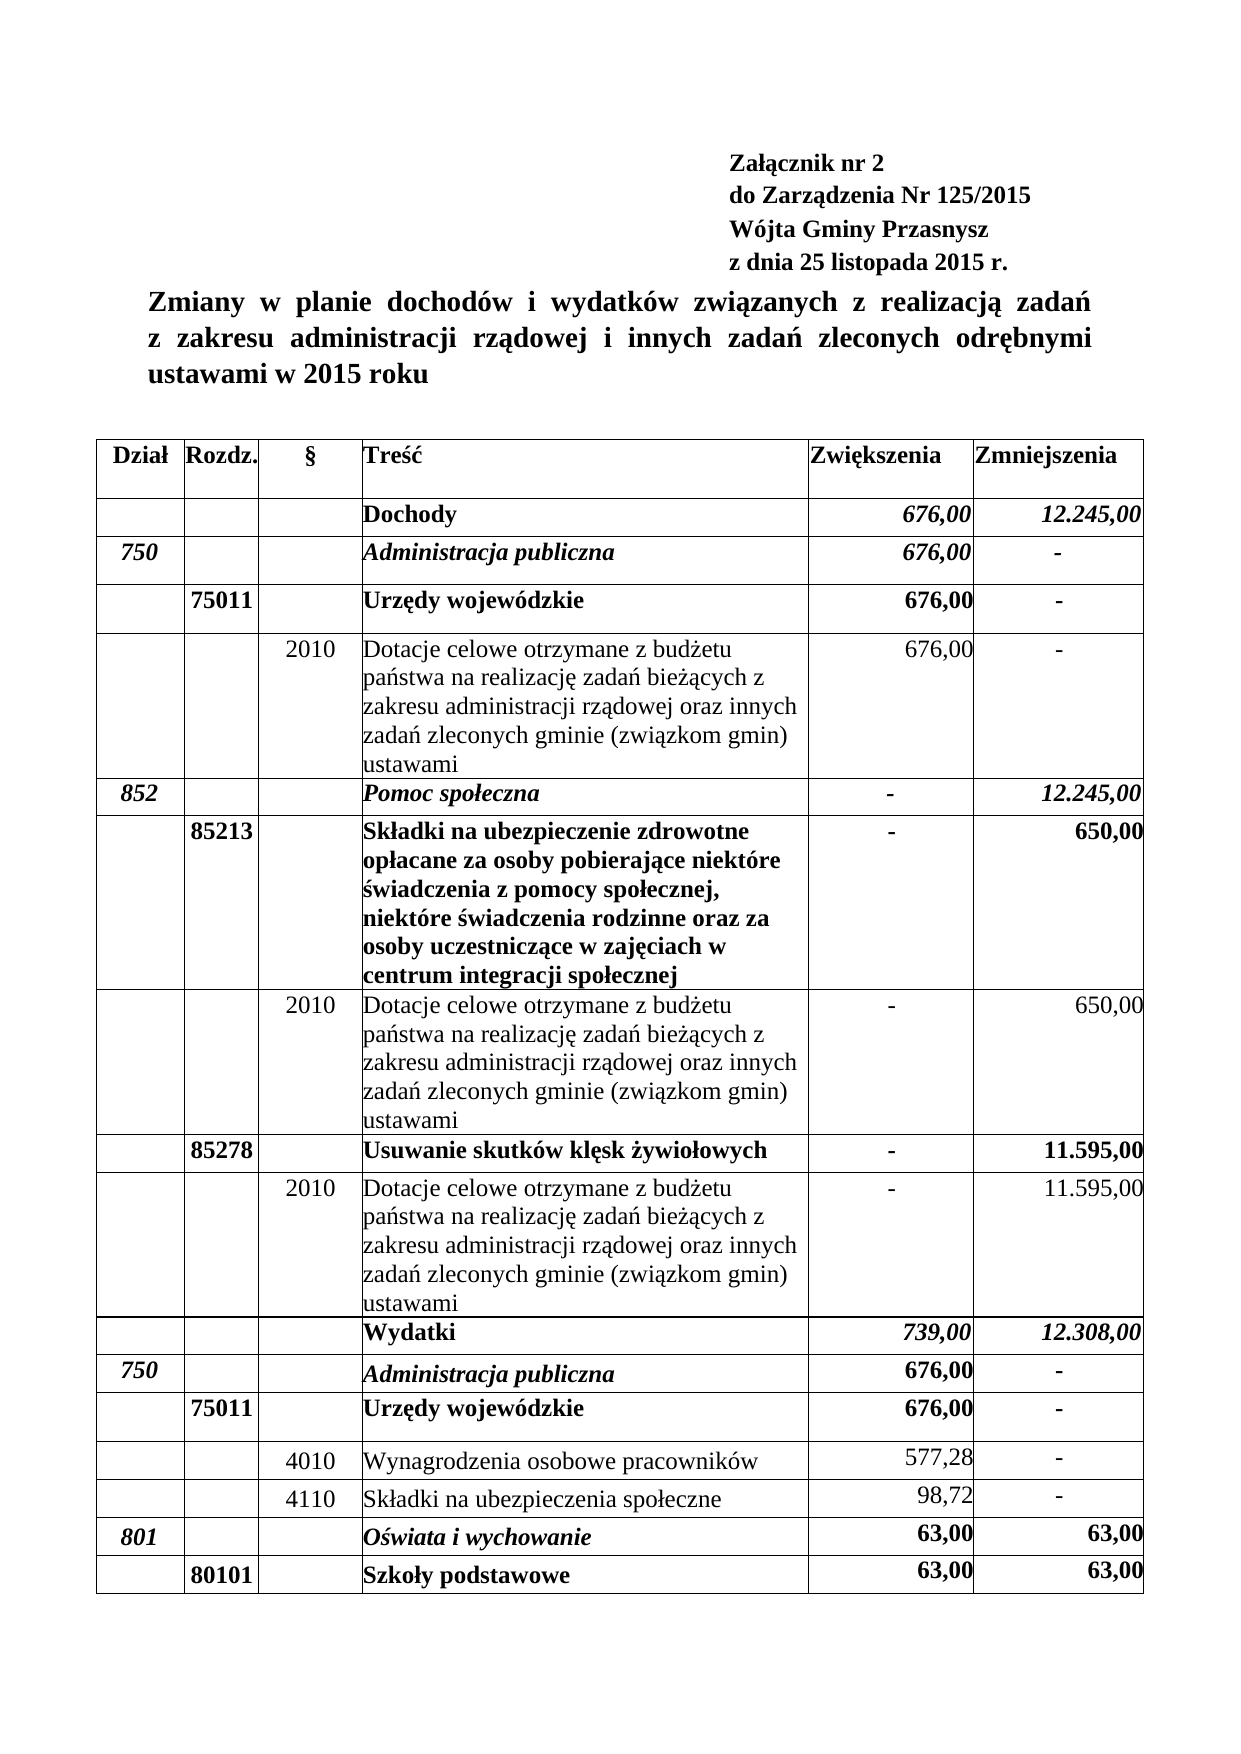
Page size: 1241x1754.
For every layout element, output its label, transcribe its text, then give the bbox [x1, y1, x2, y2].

table_cell 852 [97, 779, 184, 815]
table_cell 676,00 [809, 1393, 973, 1441]
text Załącznik nr 2 [148, 148, 1093, 176]
table_cell Szkoły podstawowe [363, 1556, 808, 1592]
table_cell Pomoc społeczna [363, 779, 808, 815]
text Wójta Gminy Przasnysz [148, 214, 1093, 242]
table_cell - [974, 585, 1143, 633]
table_cell [185, 1173, 258, 1316]
table_cell 4010 [259, 1442, 362, 1479]
table_cell Dotacje celowe otrzymane z budżetu państwa na realizację zadań bieżących z zakresu administracji rządowej oraz innych zadań zleconych gminie (związkom gmin) ustawami [363, 1173, 808, 1316]
table_cell [97, 1556, 184, 1592]
table_cell Dochody [363, 499, 808, 536]
table_cell 2010 [259, 990, 362, 1134]
table_cell - [974, 1355, 1143, 1392]
table_header Dział [97, 440, 184, 498]
subtitle Zmiany w planie dochodów i wydatków związanych z realizacją zadań z zakresu administracji rządowej i innych zadań zleconych odrębnymi ustawami w 2015 roku [148, 284, 1093, 390]
table_cell 650,00 [974, 816, 1143, 989]
table_cell 739,00 [809, 1318, 973, 1354]
table_cell 98,72 [809, 1480, 973, 1517]
table_cell Usuwanie skutków klęsk żywiołowych [363, 1135, 808, 1172]
table_cell Oświata i wychowanie [363, 1518, 808, 1554]
table_cell 750 [97, 1355, 184, 1392]
table_cell [259, 1518, 362, 1554]
table_cell 676,00 [809, 499, 973, 536]
table_cell [259, 585, 362, 633]
table_cell [259, 1135, 362, 1172]
table_cell [259, 1393, 362, 1441]
table_cell - [809, 779, 973, 815]
table_cell Składki na ubezpieczenia społeczne [363, 1480, 808, 1517]
table_cell 63,00 [809, 1556, 973, 1592]
table_cell [185, 990, 258, 1134]
table_cell 577,28 [809, 1442, 973, 1479]
table_cell [97, 816, 184, 989]
table_cell 4110 [259, 1480, 362, 1517]
table_cell 85213 [185, 816, 258, 989]
table_cell 676,00 [809, 634, 973, 777]
table_header Rozdz. [185, 440, 258, 498]
table_cell [97, 1393, 184, 1441]
table_cell Dotacje celowe otrzymane z budżetu państwa na realizację zadań bieżących z zakresu administracji rządowej oraz innych zadań zleconych gminie (związkom gmin) ustawami [363, 634, 808, 777]
table_header Zwiększenia [809, 440, 973, 498]
table_cell Wynagrodzenia osobowe pracowników [363, 1442, 808, 1479]
table_cell Wydatki [363, 1318, 808, 1354]
table_header Treść [363, 440, 808, 498]
table_cell [97, 1135, 184, 1172]
table_cell [185, 1442, 258, 1479]
table_cell [259, 537, 362, 584]
table_cell - [974, 1393, 1143, 1441]
table_cell [259, 779, 362, 815]
table_cell [97, 634, 184, 777]
table_cell - [974, 1442, 1143, 1479]
table_cell Administracja publiczna [363, 537, 808, 584]
table_cell - [974, 1480, 1143, 1517]
table_cell 2010 [259, 1173, 362, 1316]
table_cell 85278 [185, 1135, 258, 1172]
table_cell [185, 1480, 258, 1517]
table_cell [185, 779, 258, 815]
table_cell Administracja publiczna [363, 1355, 808, 1392]
table_cell 801 [97, 1518, 184, 1554]
table_cell 650,00 [974, 990, 1143, 1134]
table_cell [97, 990, 184, 1134]
text z dnia 25 listopada 2015 r. [148, 247, 1093, 275]
table_cell 676,00 [809, 537, 973, 584]
table_cell [185, 537, 258, 584]
table_cell 12.245,00 [974, 499, 1143, 536]
table_cell 2010 [259, 634, 362, 777]
table_cell - [974, 537, 1143, 584]
table_cell 75011 [185, 1393, 258, 1441]
table_cell 63,00 [809, 1518, 973, 1554]
table_cell [259, 816, 362, 989]
table_cell [185, 634, 258, 777]
table_cell 63,00 [974, 1518, 1143, 1554]
text do Zarządzenia Nr 125/2015 [148, 181, 1093, 209]
table_cell 12.308,00 [974, 1318, 1143, 1354]
table_header Zmniejszenia [974, 440, 1143, 498]
table_cell 80101 [185, 1556, 258, 1592]
table_cell Urzędy wojewódzkie [363, 1393, 808, 1441]
table_cell [185, 499, 258, 536]
table_cell [97, 1318, 184, 1354]
table_cell 75011 [185, 585, 258, 633]
table_cell Dotacje celowe otrzymane z budżetu państwa na realizację zadań bieżących z zakresu administracji rządowej oraz innych zadań zleconych gminie (związkom gmin) ustawami [363, 990, 808, 1134]
table_cell [185, 1318, 258, 1354]
table_cell 11.595,00 [974, 1135, 1143, 1172]
table_cell [259, 1556, 362, 1592]
table_cell - [809, 990, 973, 1134]
table_cell [185, 1518, 258, 1554]
table_cell 12.245,00 [974, 779, 1143, 815]
table_cell 676,00 [809, 585, 973, 633]
table_cell [97, 585, 184, 633]
table_cell Składki na ubezpieczenie zdrowotne opłacane za osoby pobierające niektóre świadczenia z pomocy społecznej, niektóre świadczenia rodzinne oraz za osoby uczestniczące w zajęciach w centrum integracji społecznej [363, 816, 808, 989]
table_cell [97, 1442, 184, 1479]
table_cell 63,00 [974, 1556, 1143, 1592]
table_cell [259, 1355, 362, 1392]
table_cell 750 [97, 537, 184, 584]
table_cell - [974, 634, 1143, 777]
table_cell 11.595,00 [974, 1173, 1143, 1316]
table_cell - [809, 816, 973, 989]
table_cell Urzędy wojewódzkie [363, 585, 808, 633]
table_cell - [809, 1135, 973, 1172]
table_cell [259, 499, 362, 536]
table_cell 676,00 [809, 1355, 973, 1392]
table_cell [97, 1173, 184, 1316]
table_cell [185, 1355, 258, 1392]
table_header § [259, 440, 362, 498]
table_cell - [809, 1173, 973, 1316]
table_cell [259, 1318, 362, 1354]
table_cell [97, 499, 184, 536]
table_cell [97, 1480, 184, 1517]
